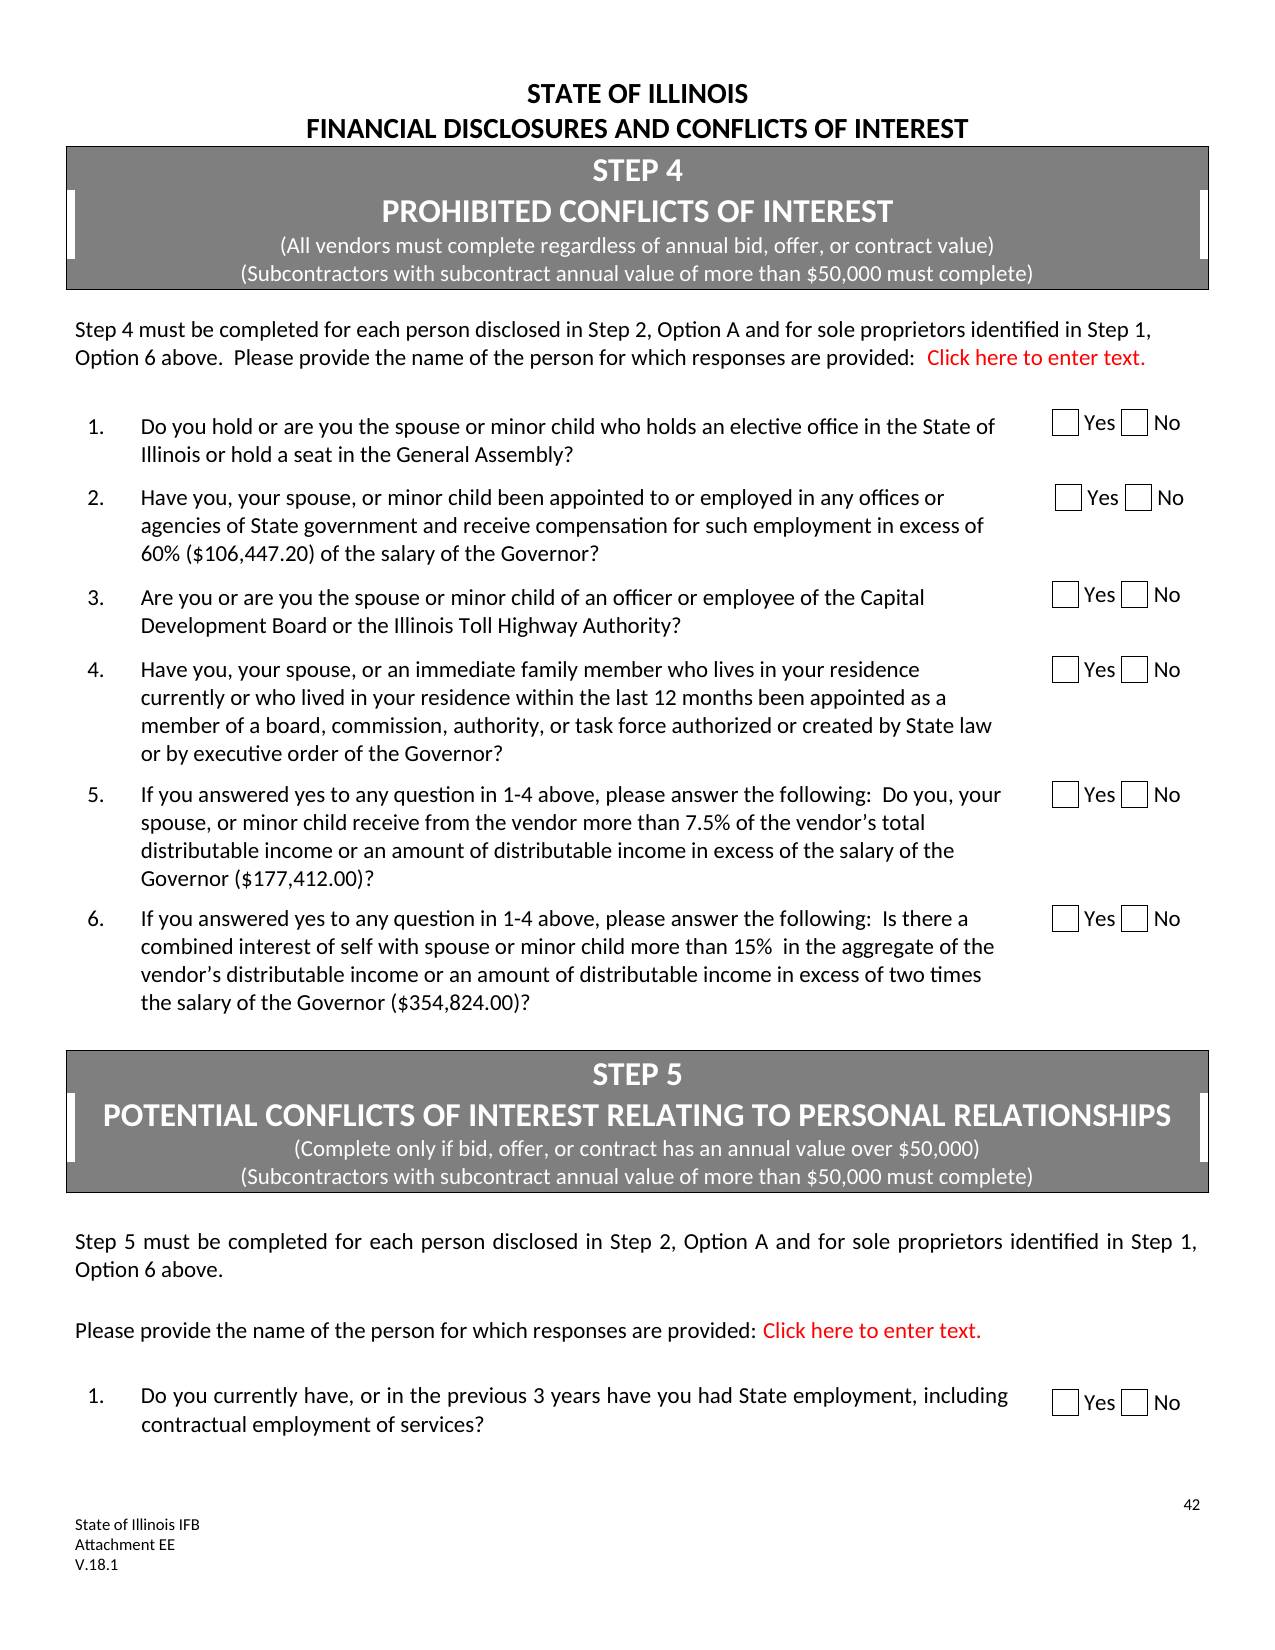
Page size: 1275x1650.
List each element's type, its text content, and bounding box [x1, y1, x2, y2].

table_cell Yes No [1022, 892, 1209, 1016]
table_cell Yes No [1022, 471, 1209, 568]
table_cell Yes No [1022, 643, 1209, 767]
table_cell Yes No [1022, 568, 1209, 643]
text (Complete only if bid, offer, or contract has an annual value over $50,000) [75, 1134, 1200, 1159]
text Step 4 must be completed for each person disclosed in Step 2, Option A and for sole proprietors identified in Step 1, Option 6 above. Please provide the name of the person for which responses are provided: [75, 315, 1200, 371]
text (All vendors must complete regardless of annual bid, offer, or contract value) [75, 231, 1200, 256]
table_cell Have you, your spouse, or minor child been appointed to or employed in any offices or agencies of State government and receive compensation for such employment in excess of 60% ($106,447.20) of the salary of the Governor? [75, 471, 1022, 568]
table_cell If you answered yes to any question in 1-4 above, please answer the following: Do you, your spouse, or minor child receive from the vendor more than 7.5% of the vendor’s total distributable income or an amount of distributable income in excess of the salary of the Governor ($177,412.00)? [75, 767, 1022, 892]
text Please provide the name of the person for which responses are provided: [75, 1316, 1200, 1344]
table_cell Have you, your spouse, or an immediate family member who lives in your residence currently or who lived in your residence within the last 12 months been appointed as a member of a board, commission, authority, or task force authorized or created by State law or by executive order of the Governor? [75, 643, 1022, 767]
text STEP 5 [67, 1051, 1208, 1093]
text (Subcontractors with subcontract annual value of more than $50,000 must complete) [67, 1159, 1208, 1192]
text (Subcontractors with subcontract annual value of more than $50,000 must complete) [67, 256, 1208, 289]
table_cell If you answered yes to any question in 1-4 above, please answer the following: Is there a combined interest of self with spouse or minor child more than 15% in the aggregate of the vendor’s distributable income or an amount of distributable income in excess of two times the salary of the Governor ($354,824.00)? [75, 892, 1022, 1016]
text STEP 4 [67, 147, 1208, 190]
table_header Yes No [1022, 396, 1209, 471]
text Step 5 must be completed for each person disclosed in Step 2, Option A and for sole proprietors identified in Step 1, Option 6 above. [75, 1227, 1200, 1283]
table_header Do you currently have, or in the previous 3 years have you had State employment, including contractual employment of services? [75, 1369, 1022, 1438]
table_header Yes No [1022, 1369, 1209, 1438]
text PROHIBITED CONFLICTS OF INTEREST [75, 190, 1200, 231]
table_cell Yes No [1022, 767, 1209, 892]
text POTENTIAL CONFLICTS OF INTEREST RELATING TO PERSONAL RELATIONSHIPS [75, 1093, 1200, 1134]
table_header Do you hold or are you the spouse or minor child who holds an elective office in the State of Illinois or hold a seat in the General Assembly? [75, 396, 1022, 471]
table_cell Are you or are you the spouse or minor child of an officer or employee of the Capital Development Board or the Illinois Toll Highway Authority? [75, 568, 1022, 643]
